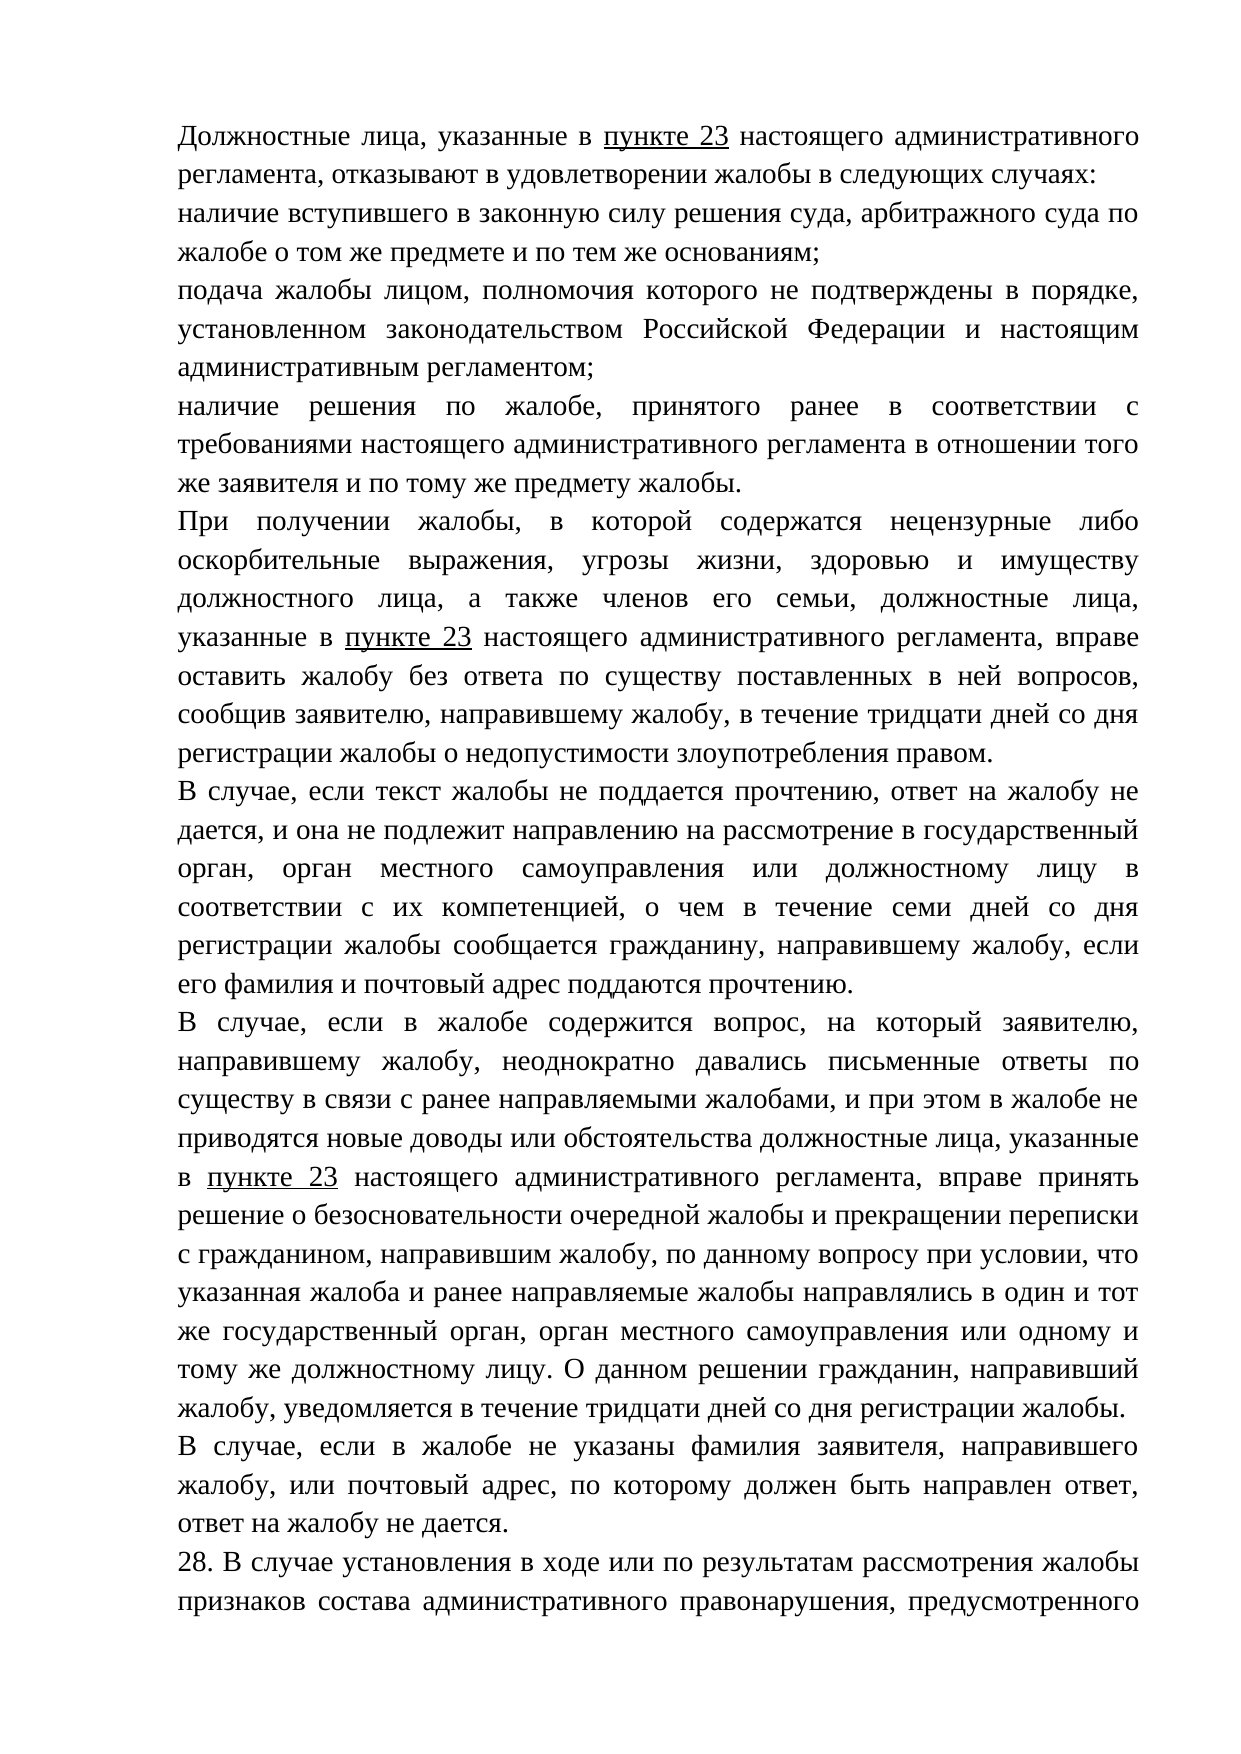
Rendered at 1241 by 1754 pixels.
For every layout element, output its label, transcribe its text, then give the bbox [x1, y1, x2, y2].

text наличие вступившего в законную силу решения суда, арбитражного суда по жалобе о том же предмете и по тем же основаниям; [177, 195, 1140, 267]
text подача жалобы лицом, полномочия которого не подтверждены в порядке, установленном законодательством Российской Федерации и настоящим административным регламентом; [177, 272, 1140, 383]
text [177, 1544, 1140, 1616]
text В случае, если в жалобе содержится вопрос, на который заявителю, направившему жалобу, неоднократно давались письменные ответы по существу в связи с ранее направляемыми жалобами, и при этом в жалобе не приводятся новые доводы или обстоятельства должностные лица, указанные в пункте 23 настоящего административного регламента, вправе принять решение о безосновательности очередной жалобы и прекращении переписки с гражданином, направившим жалобу, по данному вопросу при условии, что указанная жалоба и ранее направляемые жалобы направлялись в один и тот же государственный орган, орган местного самоуправления или одному и тому же должностному лицу. О данном решении гражданин, направивший жалобу, уведомляется в течение тридцати дней со дня регистрации жалобы. [177, 1004, 1140, 1423]
text наличие решения по жалобе, принятого ранее в соответствии с требованиями настоящего административного регламента в отношении того же заявителя и по тому же предмету жалобы. [177, 388, 1140, 498]
text В случае, если в жалобе не указаны фамилия заявителя, направившего жалобу, или почтовый адрес, по которому должен быть направлен ответ, ответ на жалобу не дается. [177, 1428, 1140, 1539]
text В случае, если текст жалобы не поддается прочтению, ответ на жалобу не дается, и она не подлежит направлению на рассмотрение в государственный орган, орган местного самоуправления или должностному лицу в соответствии с их компетенцией, о чем в течение семи дней со дня регистрации жалобы сообщается гражданину, направившему жалобу, если его фамилия и почтовый адрес поддаются прочтению. [177, 773, 1140, 999]
text Должностные лица, указанные в пункте 23 настоящего административного регламента, отказывают в удовлетворении жалобы в следующих случаях: [177, 118, 1140, 190]
text При получении жалобы, в которой содержатся нецензурные либо оскорбительные выражения, угрозы жизни, здоровью и имуществу должностного лица, а также членов его семьи, должностные лица, указанные в пункте 23 настоящего административного регламента, вправе оставить жалобу без ответа по существу поставленных в ней вопросов, сообщив заявителю, направившему жалобу, в течение тридцати дней со дня регистрации жалобы о недопустимости злоупотребления правом. [177, 503, 1140, 768]
